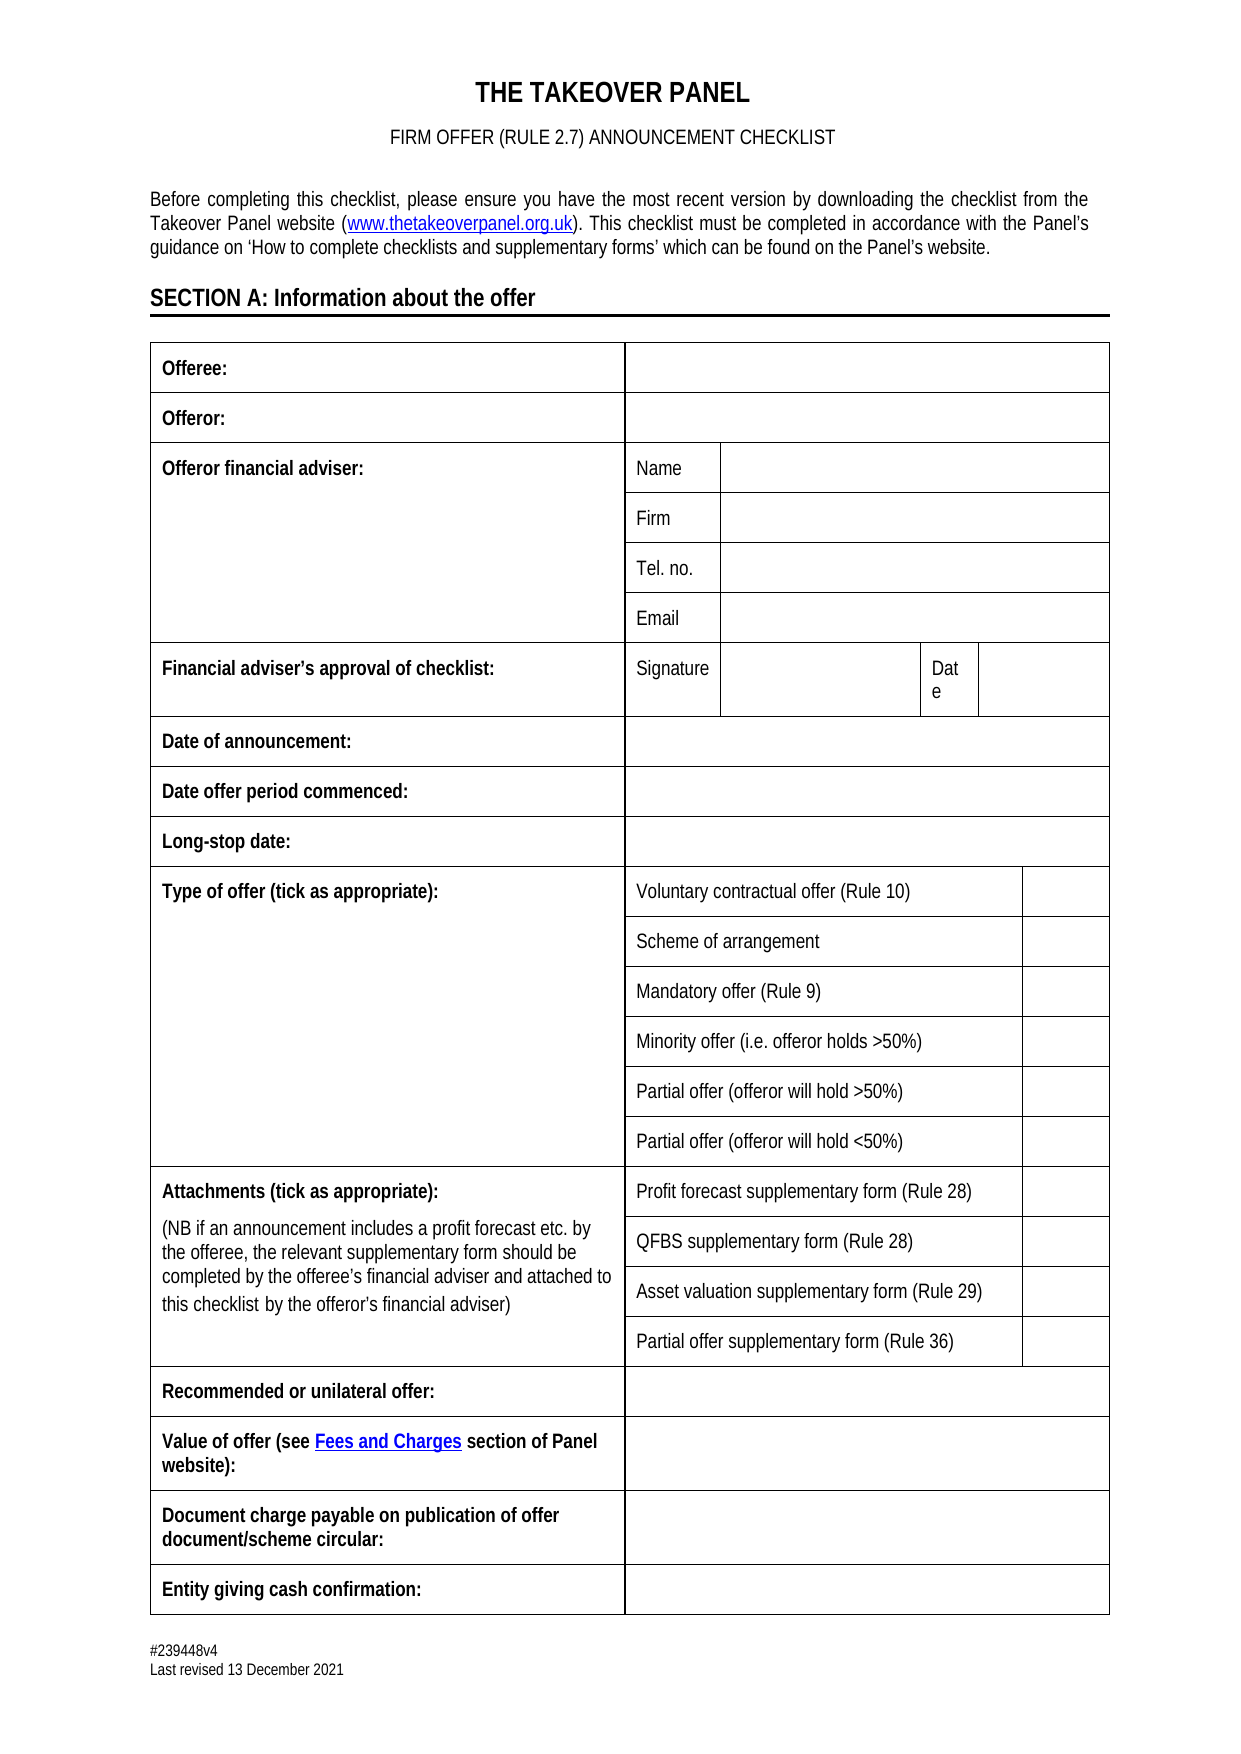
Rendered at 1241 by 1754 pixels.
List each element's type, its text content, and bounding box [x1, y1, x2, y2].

table_cell Date [921, 643, 978, 716]
table_cell [1023, 1217, 1109, 1266]
table_cell Document charge payable on publication of offer document/scheme circular: [151, 1491, 624, 1564]
subtitle Before completing this checklist, please ensure you have the most recent version by downloading the checklist from the Takeover Panel website (www.thetakeoverpanel.org.uk). This checklist must be completed in accordance with the Panel’s guidance on ‘How to complete checklists and supplementary forms’ which can be found on the Panel’s website. [150, 187, 1090, 259]
table_cell QFBS supplementary form (Rule 28) [626, 1217, 1022, 1266]
table_cell [721, 593, 1109, 642]
table_cell [626, 393, 1109, 442]
table_cell Offeror: [151, 393, 624, 442]
table_cell [626, 767, 1109, 816]
table_cell Offeror financial adviser: [151, 443, 624, 642]
table_cell [1023, 917, 1109, 966]
table_cell [1023, 967, 1109, 1016]
table_header [626, 343, 1109, 392]
table_cell Name [626, 443, 720, 492]
table_cell [1023, 1167, 1109, 1216]
table_cell Attachments (tick as appropriate): (NB if an announcement includes a profit forecast etc. by the offeree, the relevant supplementary form should be completed by the offeree’s financial adviser and attached to this checklist by the offeror’s financial adviser) [151, 1167, 624, 1366]
table_cell [721, 543, 1109, 592]
table_cell [721, 443, 1109, 492]
table_cell [1023, 1067, 1109, 1116]
table_cell Minority offer (i.e. offeror holds >50%) [626, 1017, 1022, 1066]
table_cell [979, 643, 1109, 716]
table_cell Tel. no. [626, 543, 720, 592]
table_cell [626, 1565, 1109, 1614]
table_header Offeree: [151, 343, 624, 392]
table_cell [1023, 1317, 1109, 1366]
table_cell Type of offer (tick as appropriate): [151, 867, 624, 1166]
table_cell Partial offer (offeror will hold <50%) [626, 1117, 1022, 1166]
table_cell [1023, 867, 1109, 916]
table_cell [721, 643, 920, 716]
table_cell [626, 1491, 1109, 1564]
subtitle SECTION A: Information about the offer [150, 283, 1110, 314]
table_cell [626, 717, 1109, 766]
table_cell Mandatory offer (Rule 9) [626, 967, 1022, 1016]
table_cell Signature [626, 643, 720, 716]
table_cell Scheme of arrangement [626, 917, 1022, 966]
table_cell Profit forecast supplementary form (Rule 28) [626, 1167, 1022, 1216]
table_cell Partial offer supplementary form (Rule 36) [626, 1317, 1022, 1366]
table_cell [1023, 1267, 1109, 1316]
table_cell Email [626, 593, 720, 642]
table_cell Voluntary contractual offer (Rule 10) [626, 867, 1022, 916]
table_cell Recommended or unilateral offer: [151, 1367, 624, 1416]
table_cell Long-stop date: [151, 817, 624, 866]
table_cell Firm [626, 493, 720, 542]
table_cell Partial offer (offeror will hold >50%) [626, 1067, 1022, 1116]
table_cell Financial adviser’s approval of checklist: [151, 643, 624, 716]
table_cell Value of offer (see Fees and Charges section of Panel website): [151, 1417, 624, 1490]
table_cell [1023, 1117, 1109, 1166]
table_cell [1023, 1017, 1109, 1066]
table_cell Asset valuation supplementary form (Rule 29) [626, 1267, 1022, 1316]
table_cell [626, 1417, 1109, 1490]
table_cell Entity giving cash confirmation: [151, 1565, 624, 1614]
table_cell [626, 1367, 1109, 1416]
table_cell [721, 493, 1109, 542]
table_cell Date offer period commenced: [151, 767, 624, 816]
table_cell [626, 817, 1109, 866]
table_cell Date of announcement: [151, 717, 624, 766]
